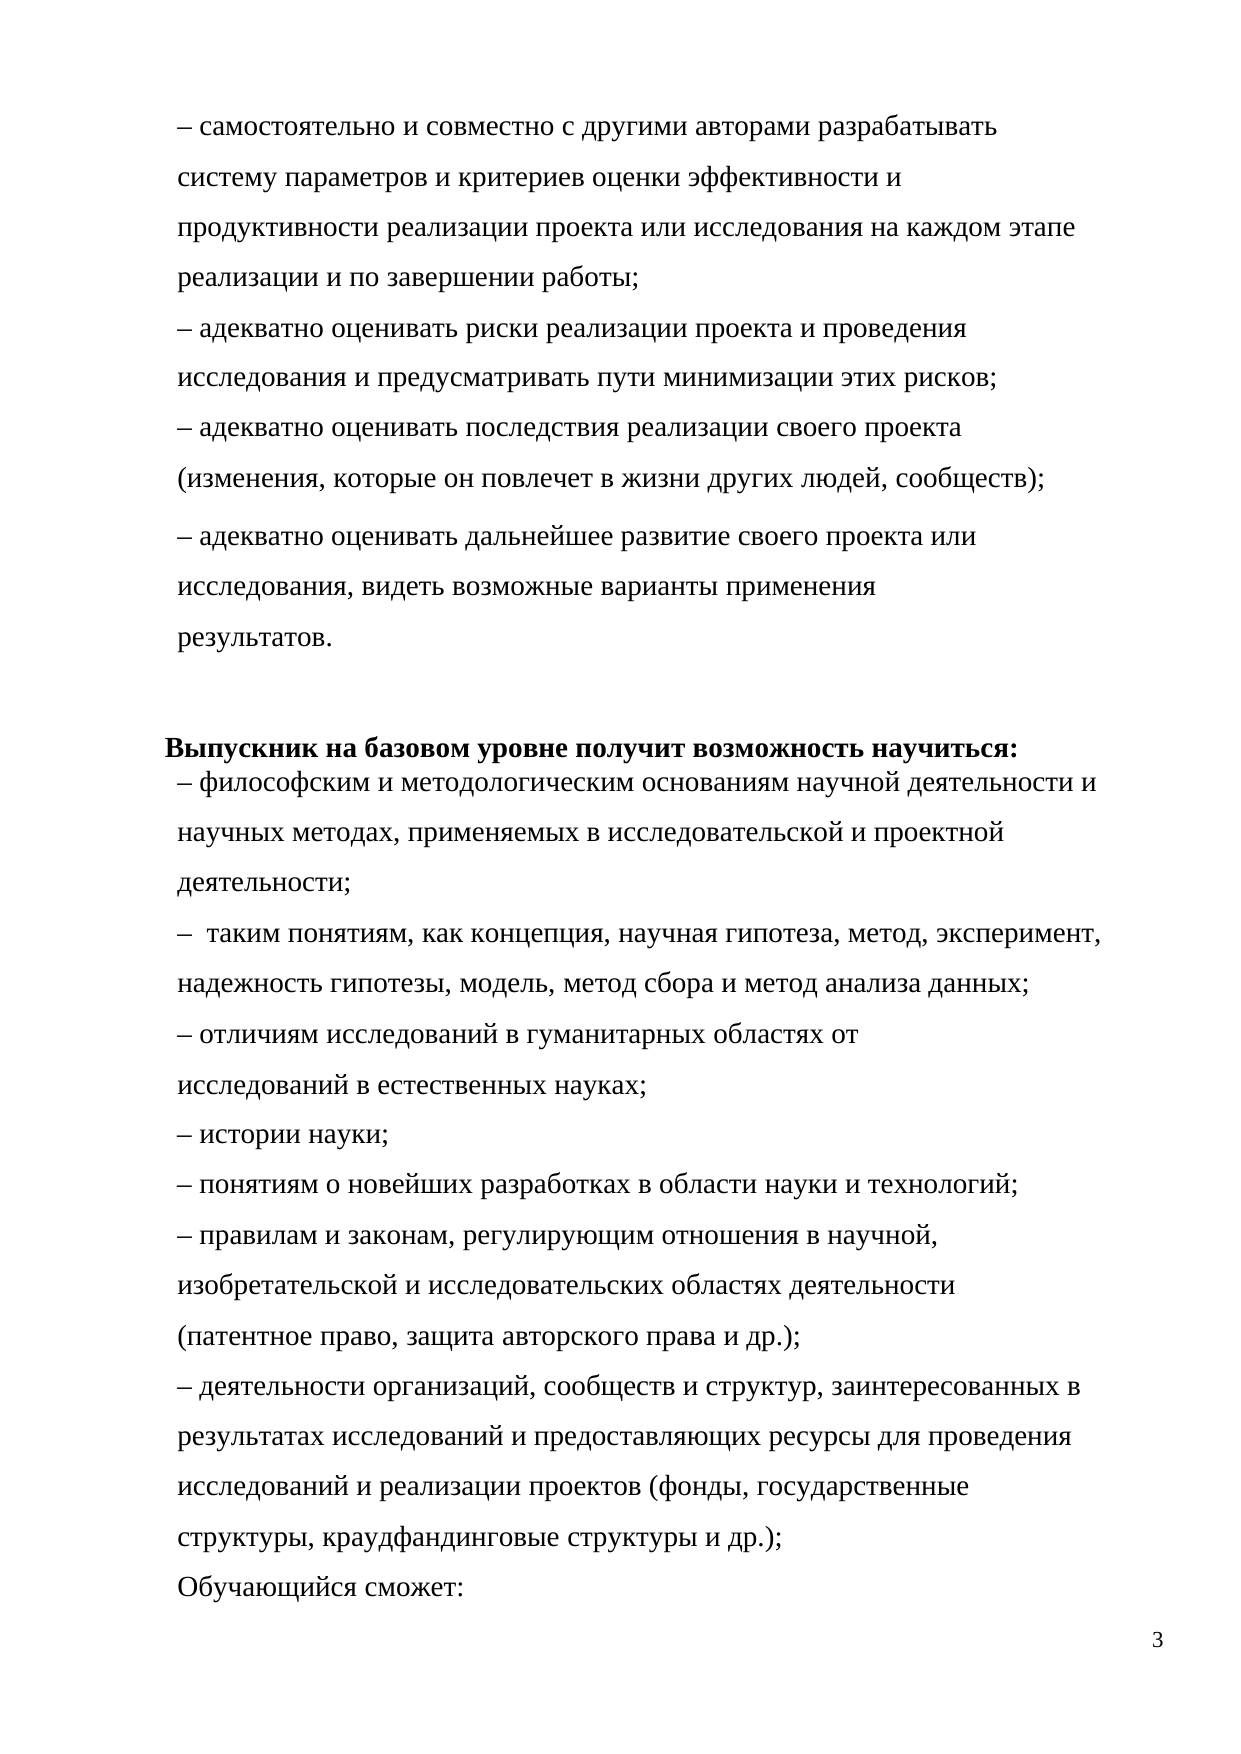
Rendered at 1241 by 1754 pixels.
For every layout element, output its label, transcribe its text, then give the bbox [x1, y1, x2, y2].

list адекватно оценивать последствия реализации своего проекта (изменения, которые он повлечет в жизни других людей, сообществ); [177, 409, 1116, 494]
text Обучающийся сможет: [177, 1569, 1163, 1603]
list самостоятельно и совместно с другими авторами разрабатывать систему параметров и критериев оценки эффективности и продуктивности реализации проекта или исследования на каждом этапе реализации и по завершении работы; [177, 108, 1103, 293]
list отличиям исследований в гуманитарных областях от исследований в естественных науках; [177, 1016, 1017, 1100]
list истории науки; [177, 1117, 1163, 1150]
text Выпускник на базовом уровне получит возможность научиться: [164, 730, 1163, 763]
list правилам и законам, регулирующим отношения в научной, изобретательской и исследовательских областях деятельности (патентное право, защита авторского права и др.); [177, 1217, 1097, 1351]
list философским и методологическим основаниям научной деятельности и научных методах, применяемых в исследовательской и проектной деятельности; [177, 764, 1106, 898]
list адекватно оценивать риски реализации проекта и проведения исследования и предусматривать пути минимизации этих рисков; [177, 310, 1142, 393]
list таким понятиям, как концепция, научная гипотеза, метод, эксперимент, надежность гипотезы, модель, метод сбора и метод анализа данных; [177, 915, 1107, 999]
list понятиям о новейших разработках в области науки и технологий; [177, 1167, 1163, 1200]
list деятельности организаций, сообществ и структур, заинтересованных в результатах исследований и предоставляющих ресурсы для проведения исследований и реализации проектов (фонды, государственные структуры, краудфандинговые структуры и др.); [177, 1368, 1113, 1552]
list адекватно оценивать дальнейшее развитие своего проекта или исследования, видеть возможные варианты применения результатов. [177, 518, 1038, 652]
